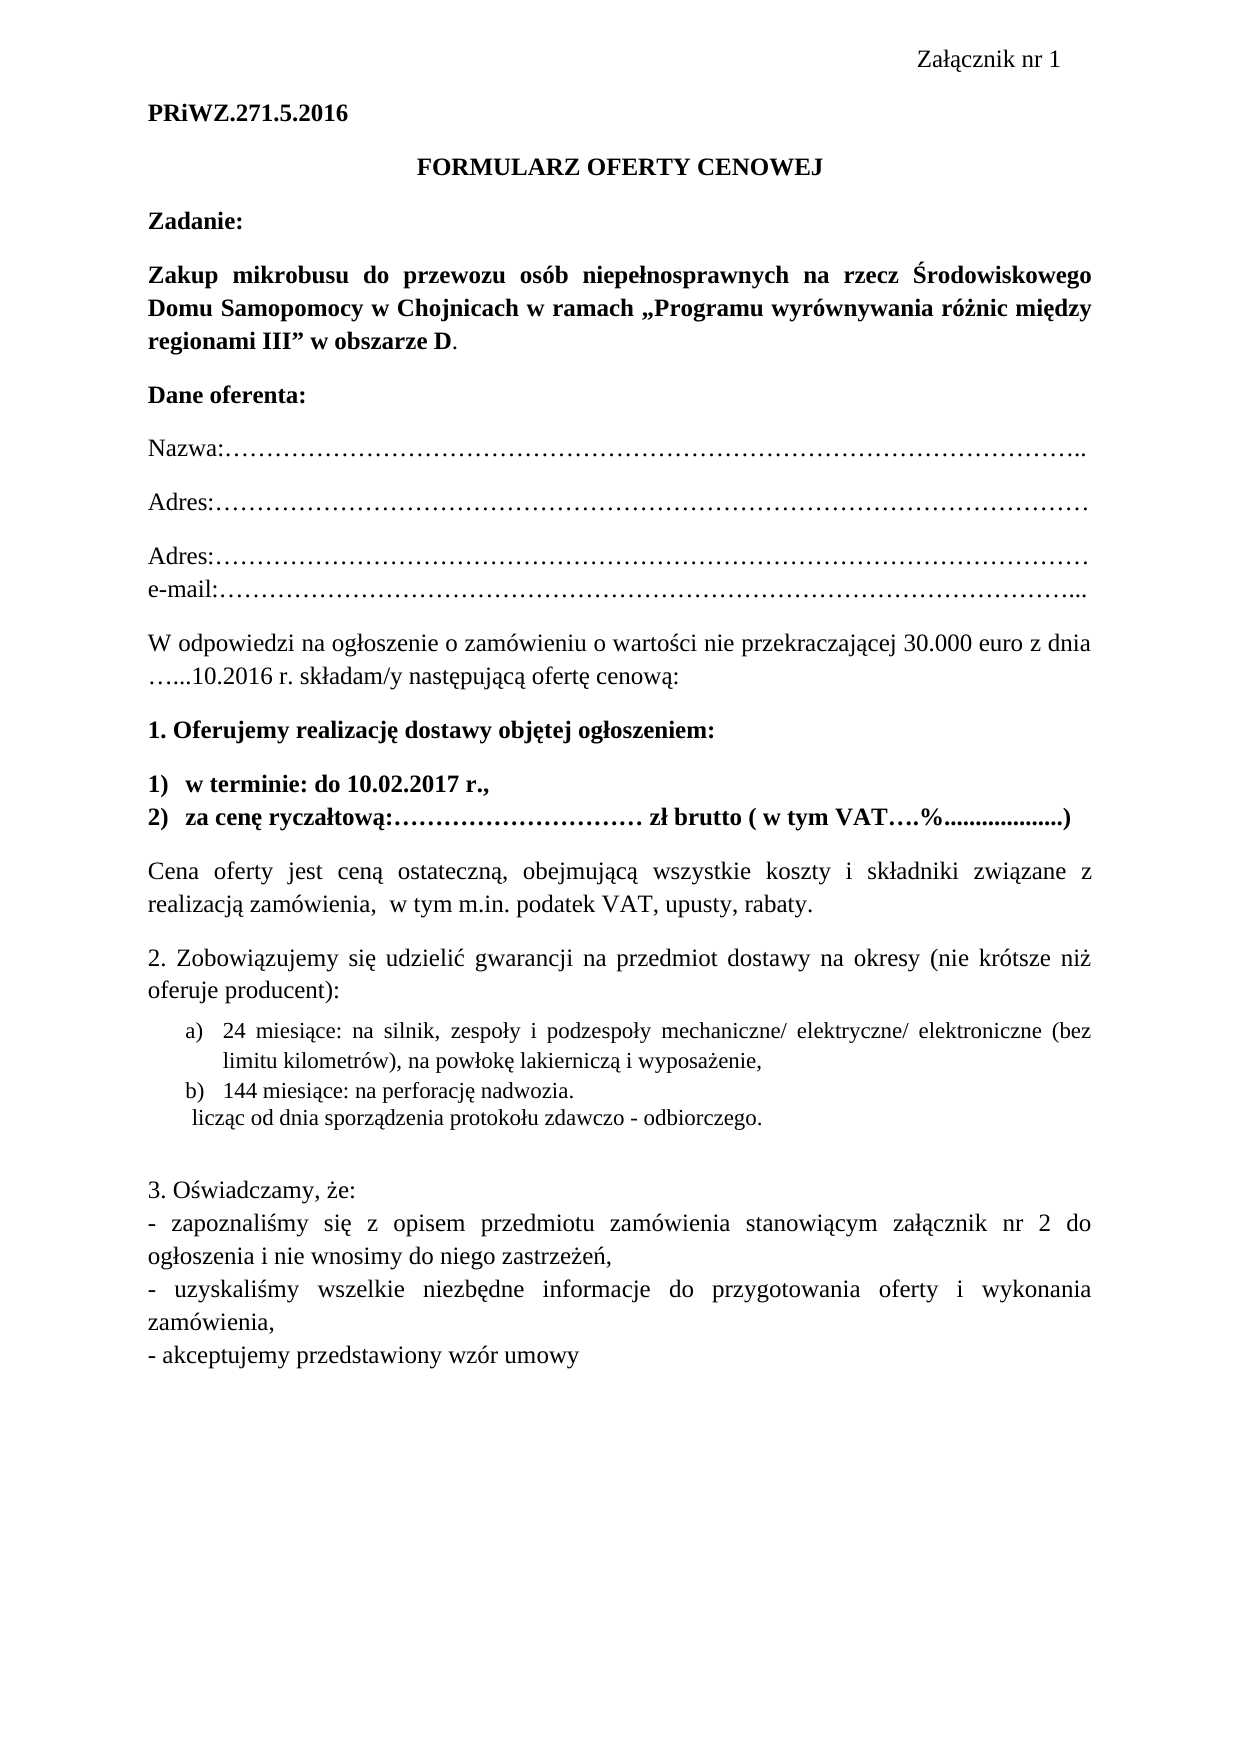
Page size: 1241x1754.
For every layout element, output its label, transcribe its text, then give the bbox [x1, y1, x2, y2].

text 2. Zobowiązujemy się udzielić gwarancji na przedmiot dostawy na okresy (nie krótsze niż oferuje producent): [148, 943, 1093, 1004]
text W odpowiedzi na ogłoszenie o zamówieniu o wartości nie przekraczającej 30.000 euro z dnia …...10.2016 r. składam/y następującą ofertę cenową: [148, 628, 1093, 690]
text Adres:……………………………………………………………………………………………e-mail:…………………………………………………………………………………………... [148, 541, 1093, 603]
text Cena oferty jest ceną ostateczną, obejmującą wszystkie koszty i składniki związane z realizacją zamówienia, w tym m.in. podatek VAT, upusty, rabaty. [148, 856, 1093, 917]
text Adres:…………………………………………………………………………………………… [148, 487, 1093, 516]
text FORMULARZ OFERTY CENOWEJ [148, 152, 1093, 181]
text Dane oferenta: [148, 380, 1093, 408]
text PRiWZ.271.5.2016 [148, 98, 1093, 127]
text Zadanie: [148, 206, 1093, 235]
text Załącznik nr 1 [148, 44, 1093, 73]
text Nazwa:………………………………………………………………………………………….. [148, 433, 1093, 462]
text 3. Oświadczamy, że: [148, 1175, 1093, 1204]
text Zakup mikrobusu do przewozu osób niepełnosprawnych na rzecz Środowiskowego Domu Samopomocy w Chojnicach w ramach „Programu wyrównywania różnic między regionami III” w obszarze D. [148, 260, 1093, 354]
list 24 miesiące: na silnik, zespoły i podzespoły mechaniczne/ elektryczne/ elektroniczne (bez limitu kilometrów), na powłokę lakierniczą i wyposażenie, [185, 1017, 1093, 1073]
text 1. Oferujemy realizację dostawy objętej ogłoszeniem: [148, 715, 1093, 744]
list za cenę ryczałtową:………………………… zł brutto ( w tym VAT….%...................) [148, 802, 1093, 831]
list 144 miesiące: na perforację nadwozia. [185, 1077, 1093, 1104]
list w terminie: do 10.02.2017 r., [148, 769, 1093, 798]
text - akceptujemy przedstawiony wzór umowy [148, 1340, 1093, 1369]
text - uzyskaliśmy wszelkie niezbędne informacje do przygotowania oferty i wykonania zamówienia, [148, 1274, 1093, 1336]
text licząc od dnia sporządzenia protokołu zdawczo - odbiorczego. [192, 1104, 1093, 1130]
text - zapoznaliśmy się z opisem przedmiotu zamówienia stanowiącym załącznik nr 2 do ogłoszenia i nie wnosimy do niego zastrzeżeń, [148, 1208, 1093, 1270]
